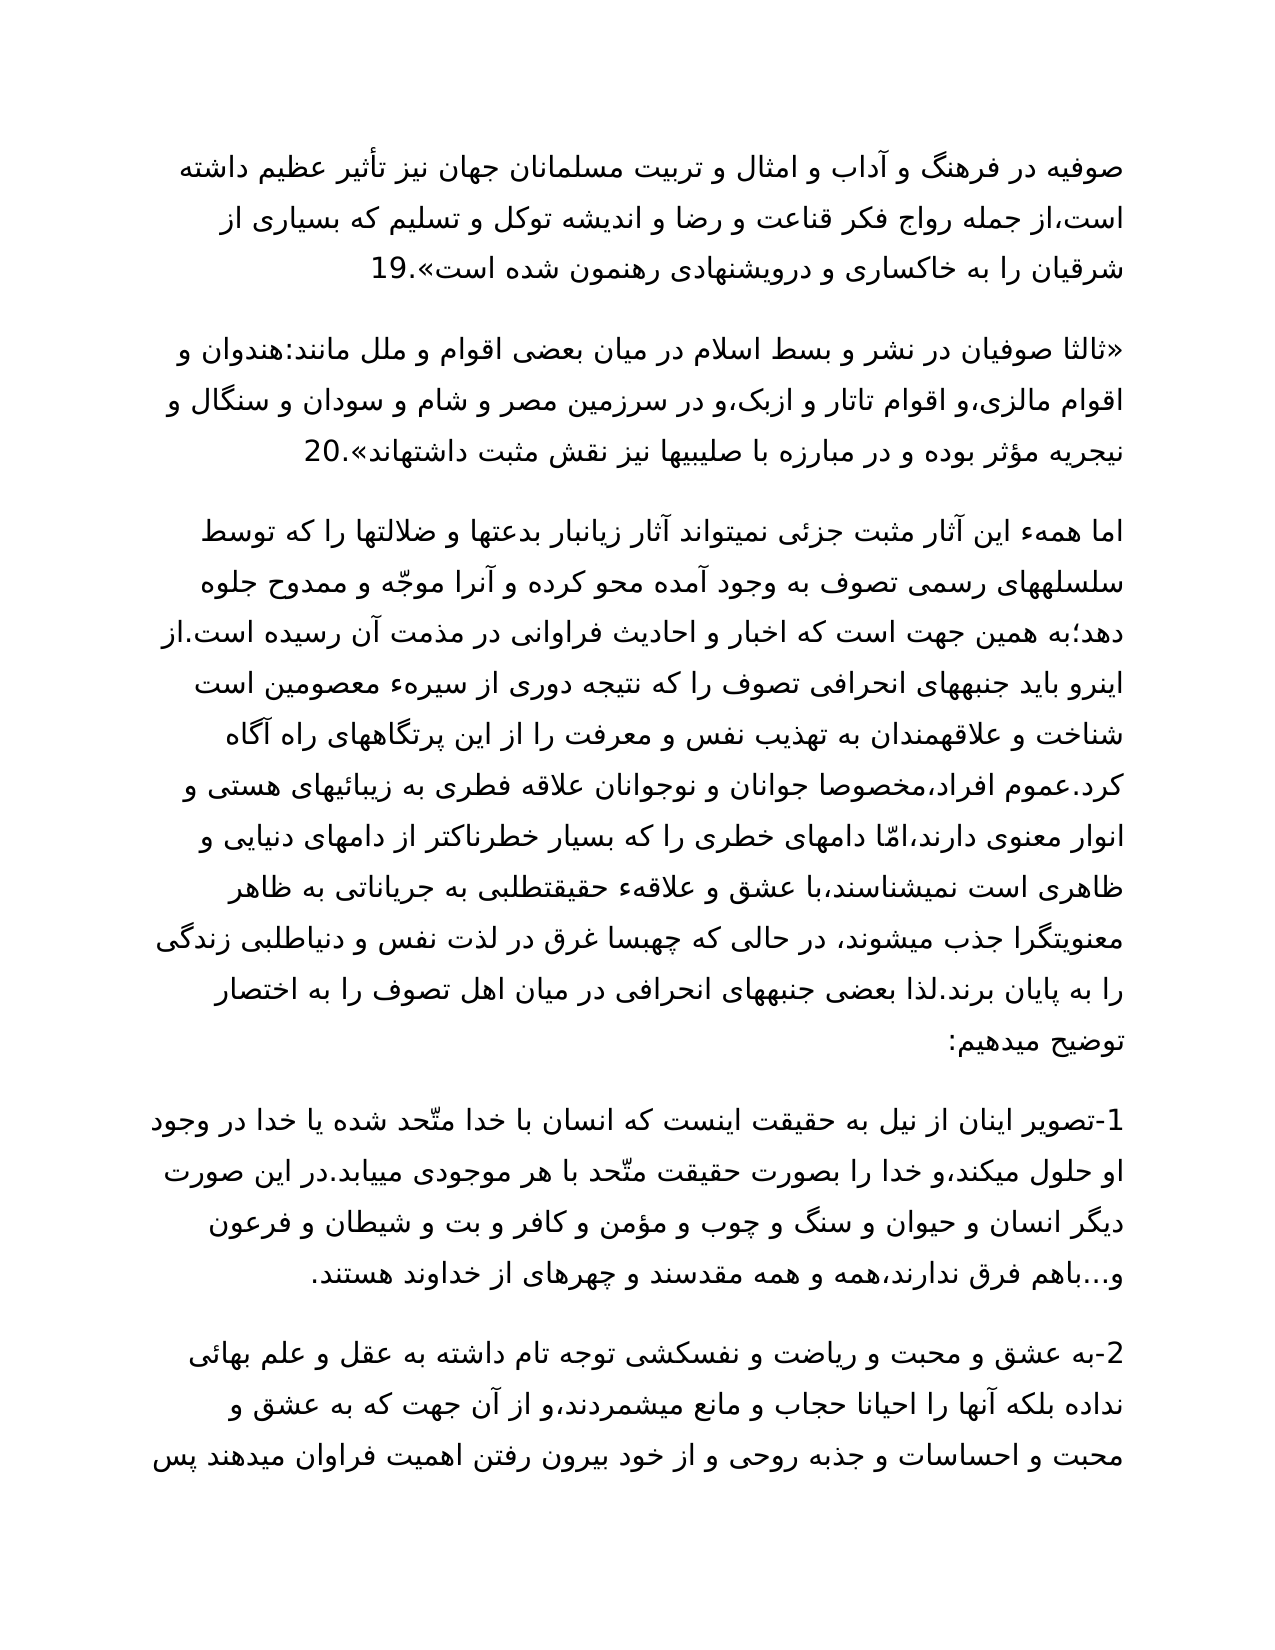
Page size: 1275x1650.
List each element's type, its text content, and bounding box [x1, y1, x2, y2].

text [150, 150, 1125, 286]
text «ثالثا صوفیان در نشر و بسط اسلام در میان بعضی اقوام و ملل مانند:هندوان و اقوام مالزی،و اقوام تاتار و ازبک،و در سرزمین مصر و شام و سودان و سنگال و نیجریه مؤثر بوده و در مبارزه با صلیبیها نیز نقش مثبت داشته‏اند».20 [150, 332, 1125, 468]
text 1-تصویر اینان از نیل به حقیقت اینست که انسان با خدا متّحد شده یا خدا در وجود او حلول می‏کند،و خدا را بصورت‏ حقیقت متّحد با هر موجودی می‏یابد.در این صورت دیگر انسان و حیوان و سنگ و چوب و مؤمن و کافر و بت و شیطان و فرعون و...باهم فرق ندارند،همه و همه مقدسند و چهره‏ای‏ از خداوند هستند. [150, 1103, 1125, 1290]
text اما همهء این آثار مثبت جزئی نمی‏تواند آثار زیانبار بدعت‏ها و ضلالتها را که توسط سلسله‏های رسمی تصوف به وجود آمده‏ محو کرده و آنرا موجّه و ممدوح جلوه دهد؛به همین جهت‏ است که اخبار و احادیث فراوانی در مذمت آن رسیده است.از اینرو باید جنبه‏های انحرافی تصوف را که نتیجه دوری از سیرهء معصومین است شناخت و علاقه‏مندان به تهذیب نفس و معرفت‏ را از این پرتگاههای راه آگاه کرد.عموم افراد،مخصوصا جوانان و نوجوانان علاقه فطری به زیبائیهای هستی و انوار معنوی دارند،امّا دامهای خطری را که بسیار خطرناک‏تر از دامهای دنیایی و ظاهری است نمی‏شناسند،با عشق و علاقهء حقیقت‏طلبی به جریاناتی به ظاهر معنویت‏گرا جذب می‏شوند، در حالی که چه‏بسا غرق در لذت نفس و دنیاطلبی زندگی را به‏ پایان برند.لذا بعضی جنبه‏های انحرافی در میان اهل تصوف را به اختصار توضیح می‏دهیم: [150, 514, 1125, 1057]
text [150, 1336, 1125, 1472]
